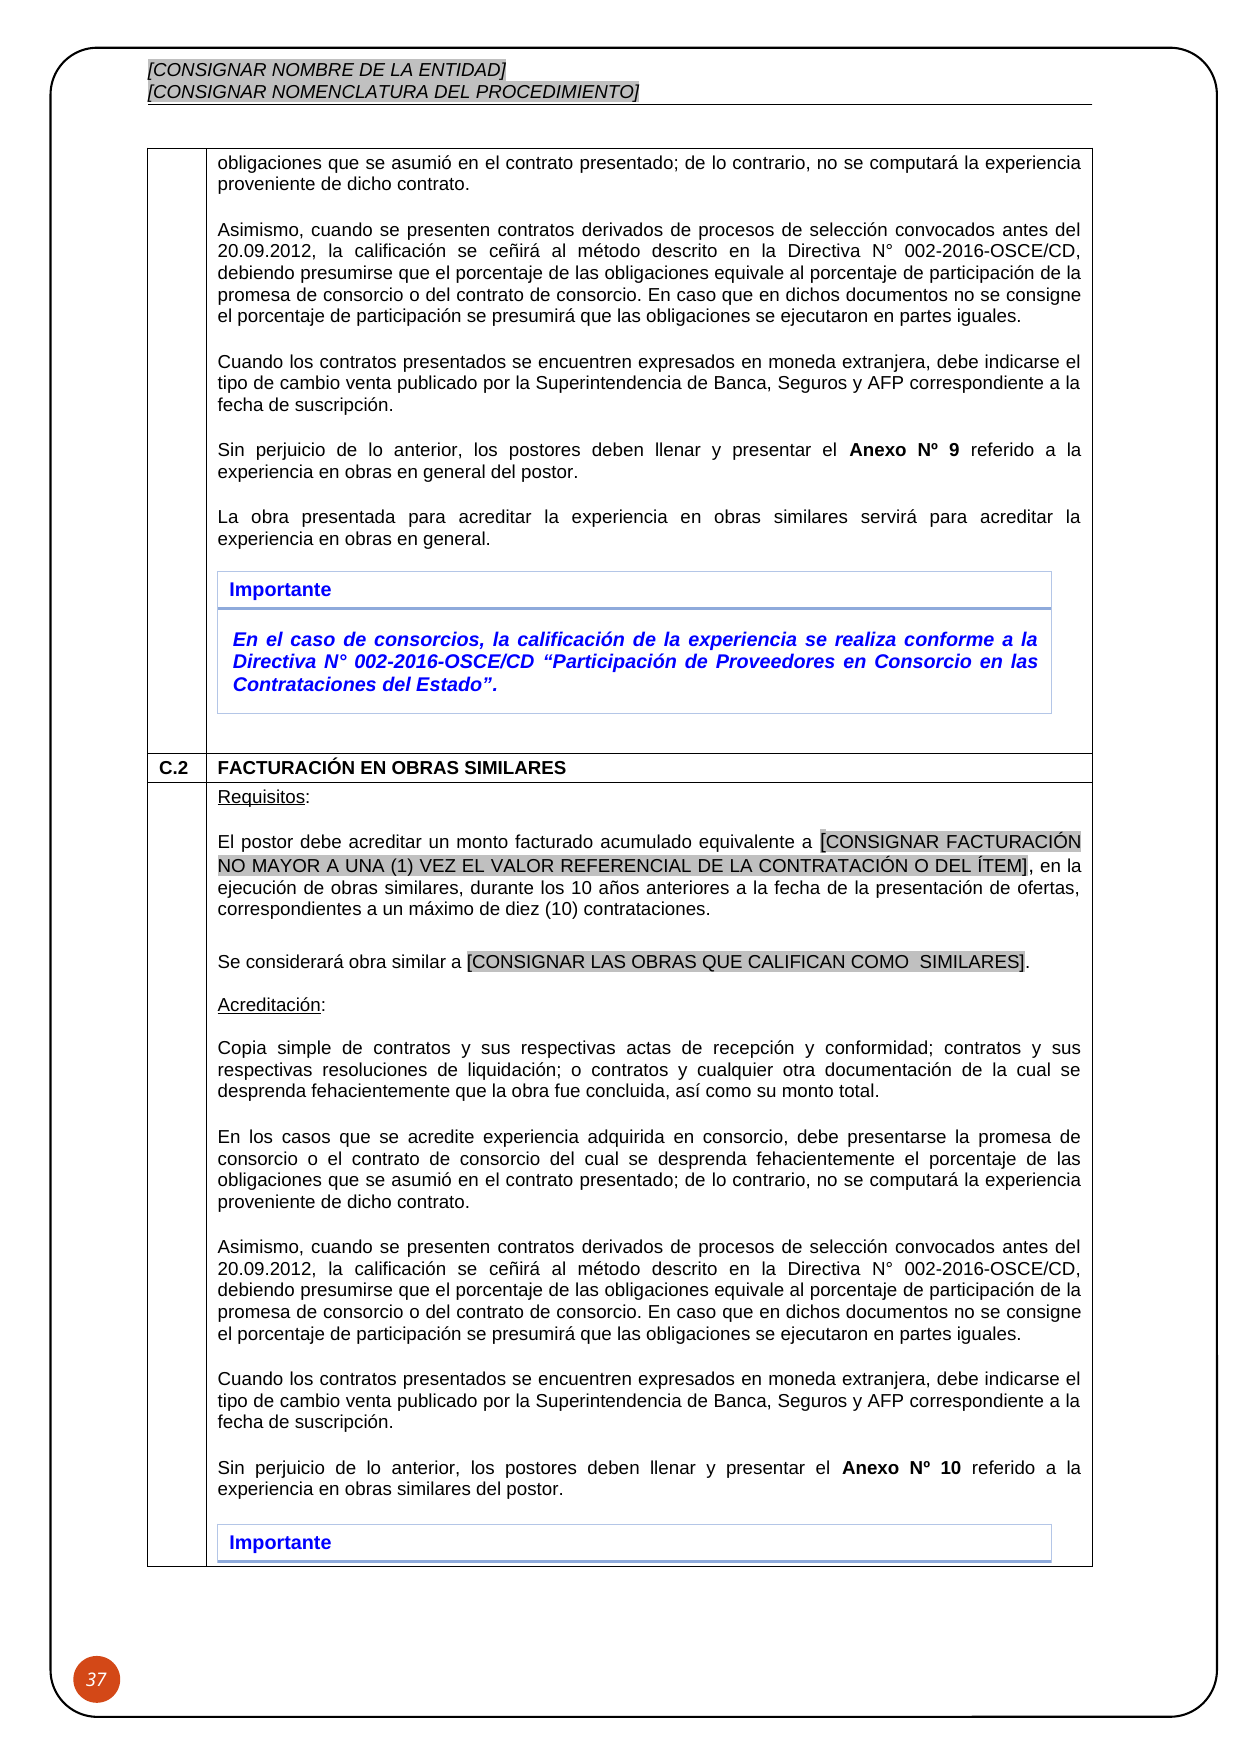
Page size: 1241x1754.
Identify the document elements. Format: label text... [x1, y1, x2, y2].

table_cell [207, 783, 1092, 1566]
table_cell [207, 149, 1092, 753]
table_cell C.2 [148, 754, 206, 782]
table_cell [148, 149, 206, 753]
table_cell [148, 783, 206, 1566]
table_cell FACTURACIÓN EN OBRAS SIMILARES [207, 754, 1092, 782]
